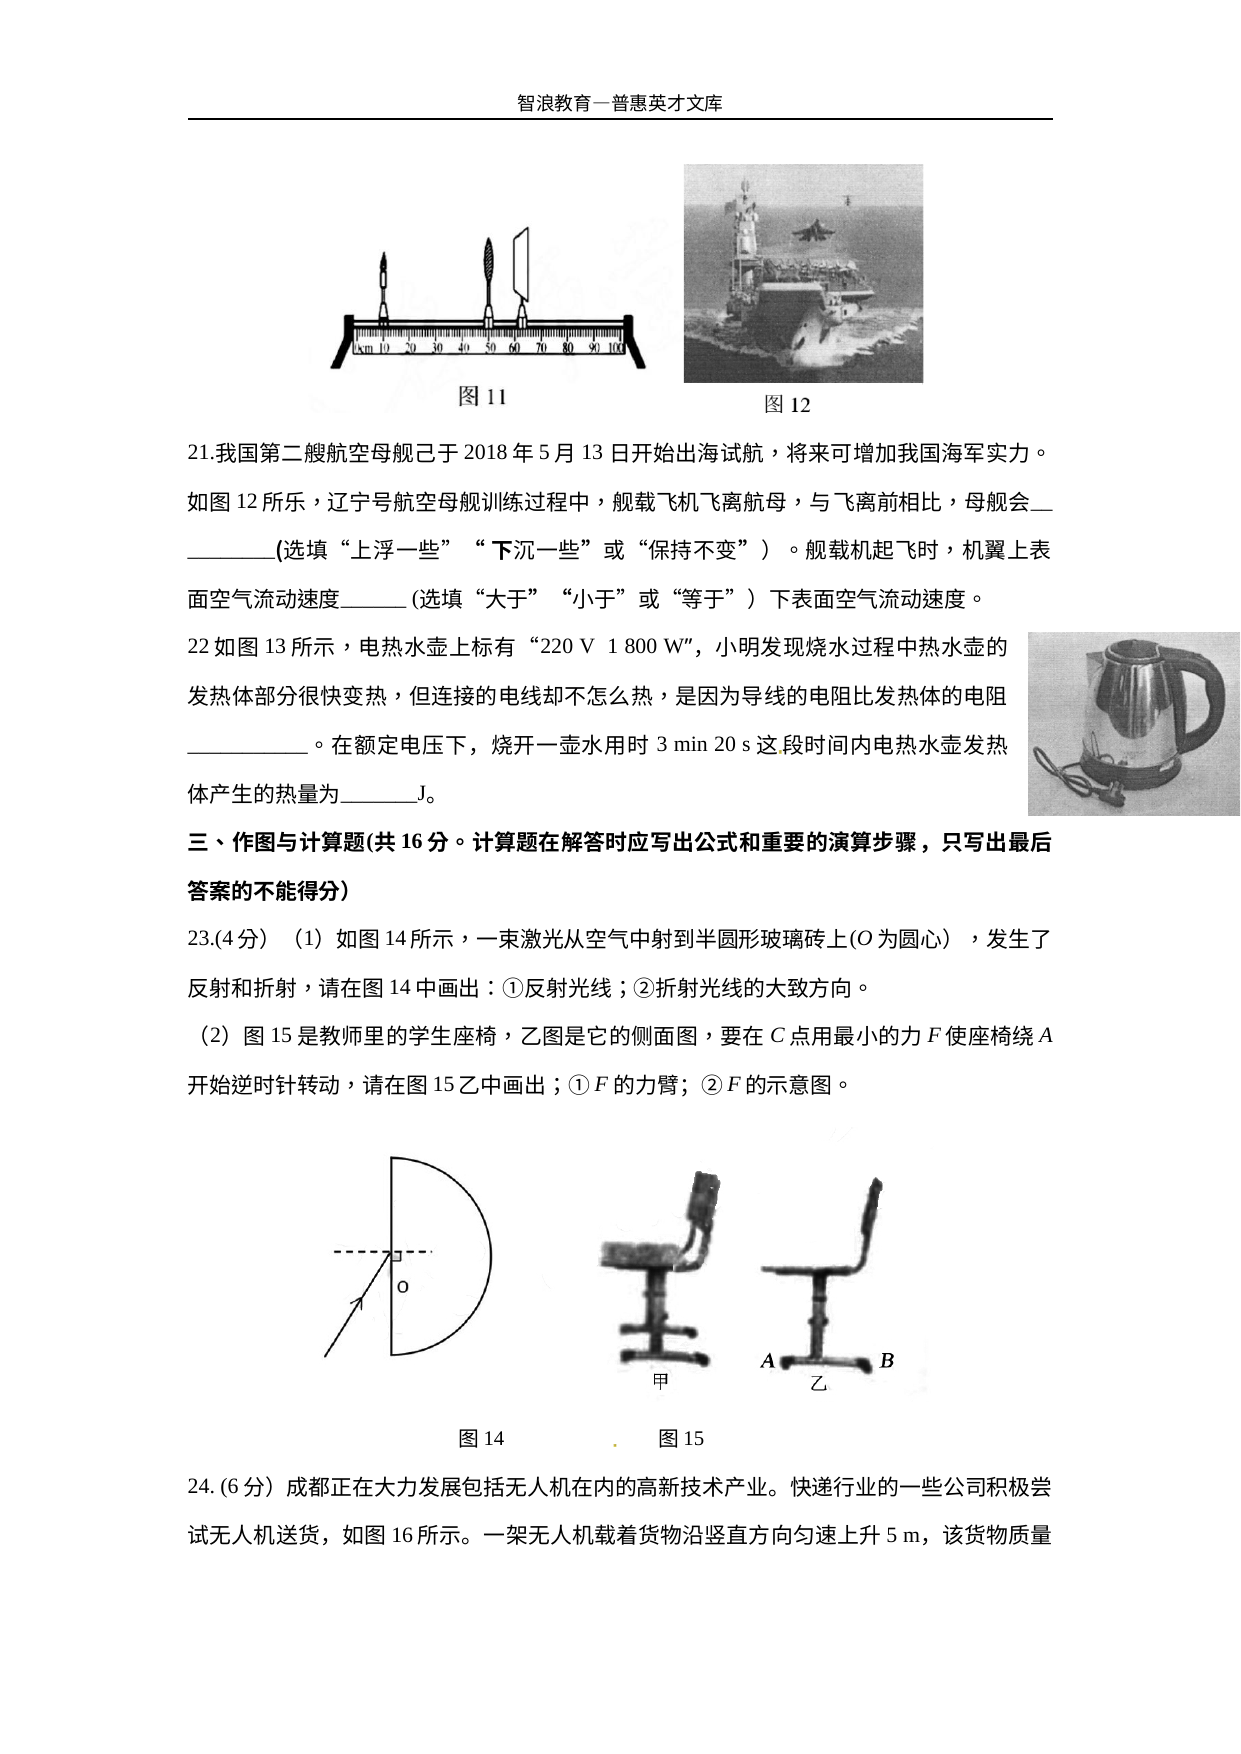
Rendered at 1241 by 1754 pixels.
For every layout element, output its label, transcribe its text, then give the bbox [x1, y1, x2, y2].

text （2）图15是教师里的学生座椅，乙图是它的侧面图，要在C点用最小的力F使座椅绕A开始逆时针转动，请在图15乙中画出；①F 的力臂；②F的示意图。 [187, 1019, 1053, 1100]
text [187, 1469, 1053, 1550]
picture [306, 1115, 935, 1402]
text 23.(4分）（1）如图14所示，一束激光从空气中射到半圆形玻璃砖上(O为圆心），发生了反射和折射，请在图14中画出：①反射光线；②折射光线的大致方向。 [187, 922, 1053, 1003]
picture [1028, 632, 1241, 816]
text 图14 图15 [187, 1422, 1053, 1454]
picture [307, 162, 933, 413]
text 三、作图与计算题(共16分。计算题在解答时应写出公式和重要的演算步骤，只写出最后答案的不能得分） [187, 824, 1053, 906]
text 22如图13所示，电热水壶上标有“220 V 1 800 W”，小明发现烧水过程中热水壶的发热体部分很快变热，但连接的电线却不怎么热，是因为导线的电阻比发热体的电阻___________。在额定电压下，烧开一壶水用时 3 min 20 s这段时间内电热水壶发热体产生的热量为_______J。 [187, 630, 1053, 809]
text 21.我国第二艘航空母舰己于2018年5月13 日开始出海试航，将来可增加我国海军实力。如图12所乐，辽宁号航空母舰训练过程中，舰载飞机飞离航母，与飞离前相比，母舰会__________(选填“上浮一些”“ 下沉一些”或“保持不变”）。舰载机起飞时，机翼上表面空气流动速度______ (选填“大于”“小于”或“等于”）下表面空气流动速度。[来源:学科网] [187, 435, 1053, 614]
